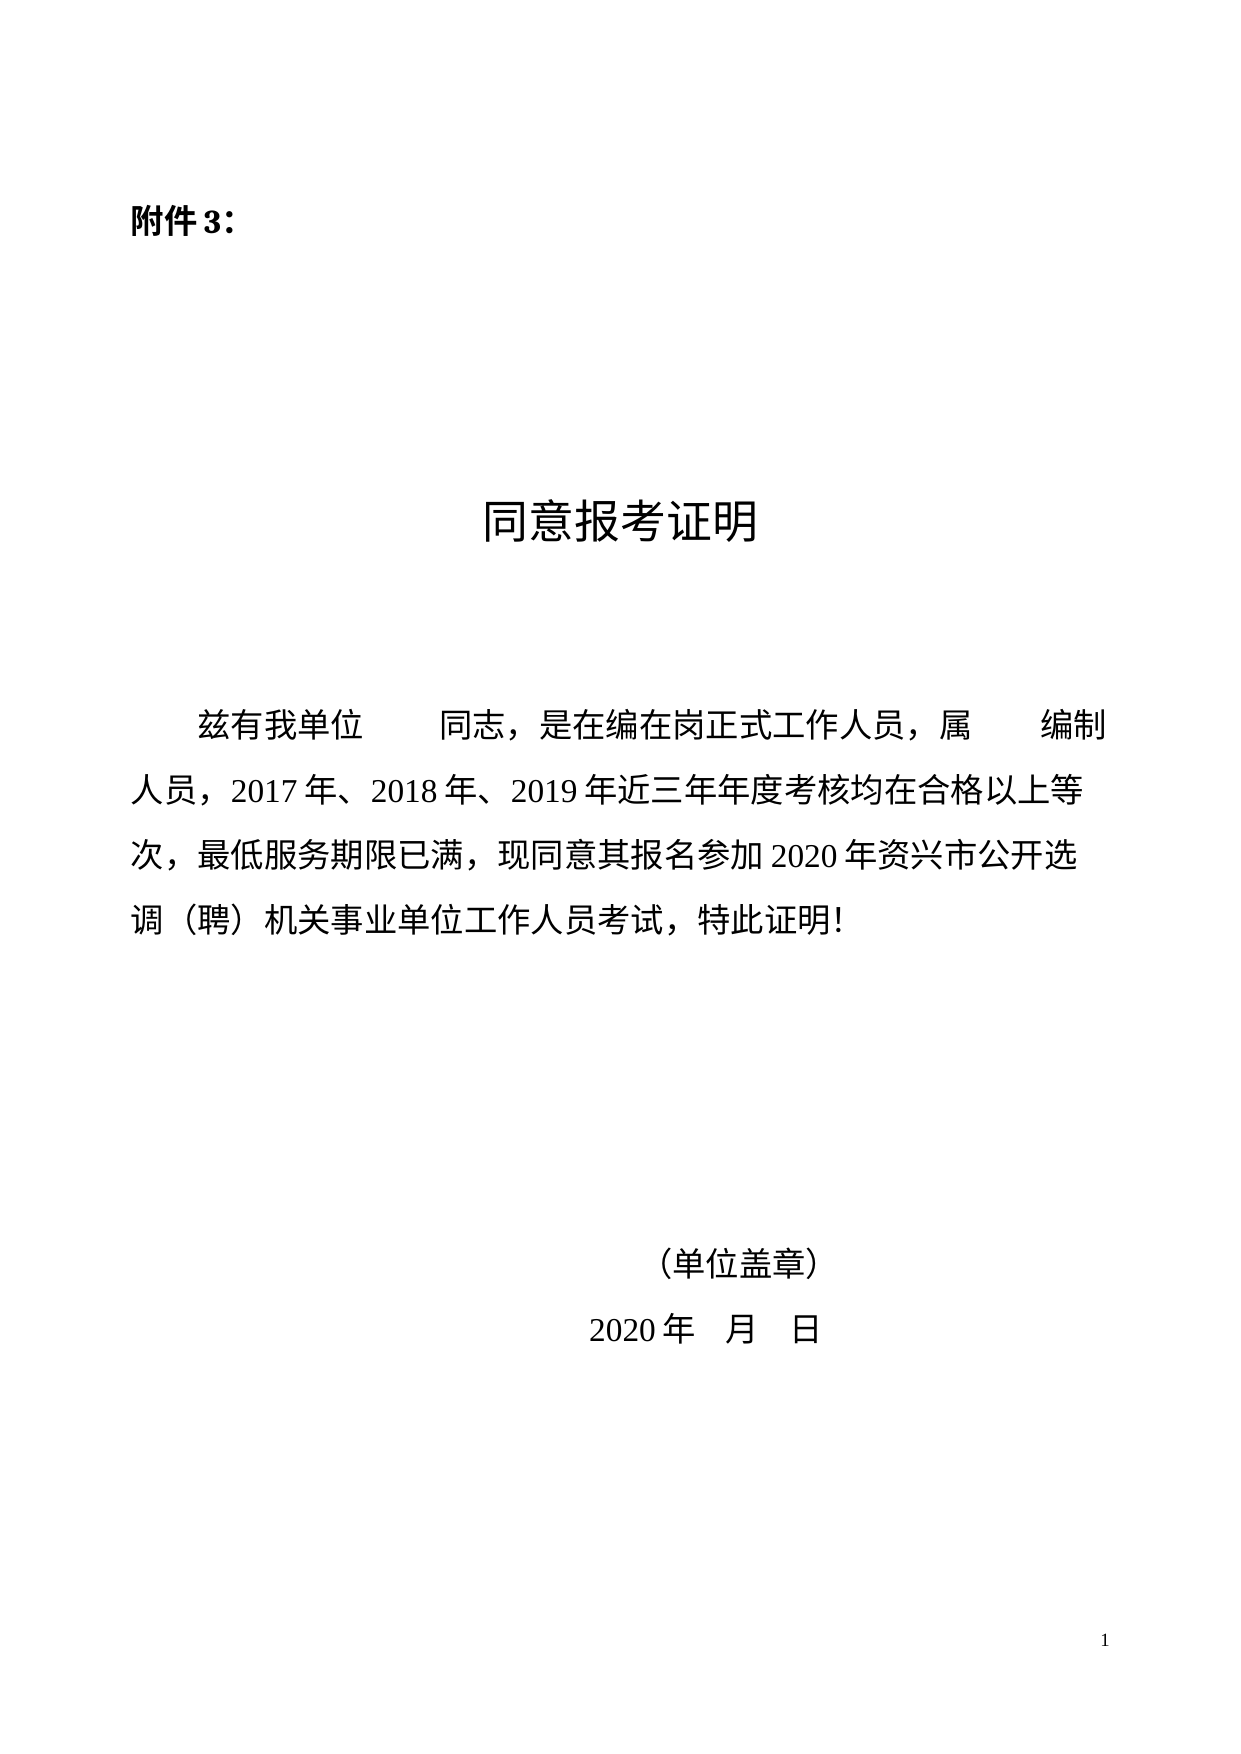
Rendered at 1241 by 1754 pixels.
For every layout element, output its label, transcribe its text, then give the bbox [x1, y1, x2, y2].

text （单位盖章） [131, 1229, 1110, 1294]
text 同意报考证明 [131, 469, 1110, 567]
text 兹有我单位 同志，是在编在岗正式工作人员，属 编制人员，2017年、2018年、2019年近三年年度考核均在合格以上等次，最低服务期限已满，现同意其报名参加2020年资兴市公开选调（聘）机关事业单位工作人员考试，特此证明！ [131, 690, 1110, 950]
title 附件3： [131, 187, 1110, 252]
text 2020年 月 日 [131, 1294, 1110, 1359]
